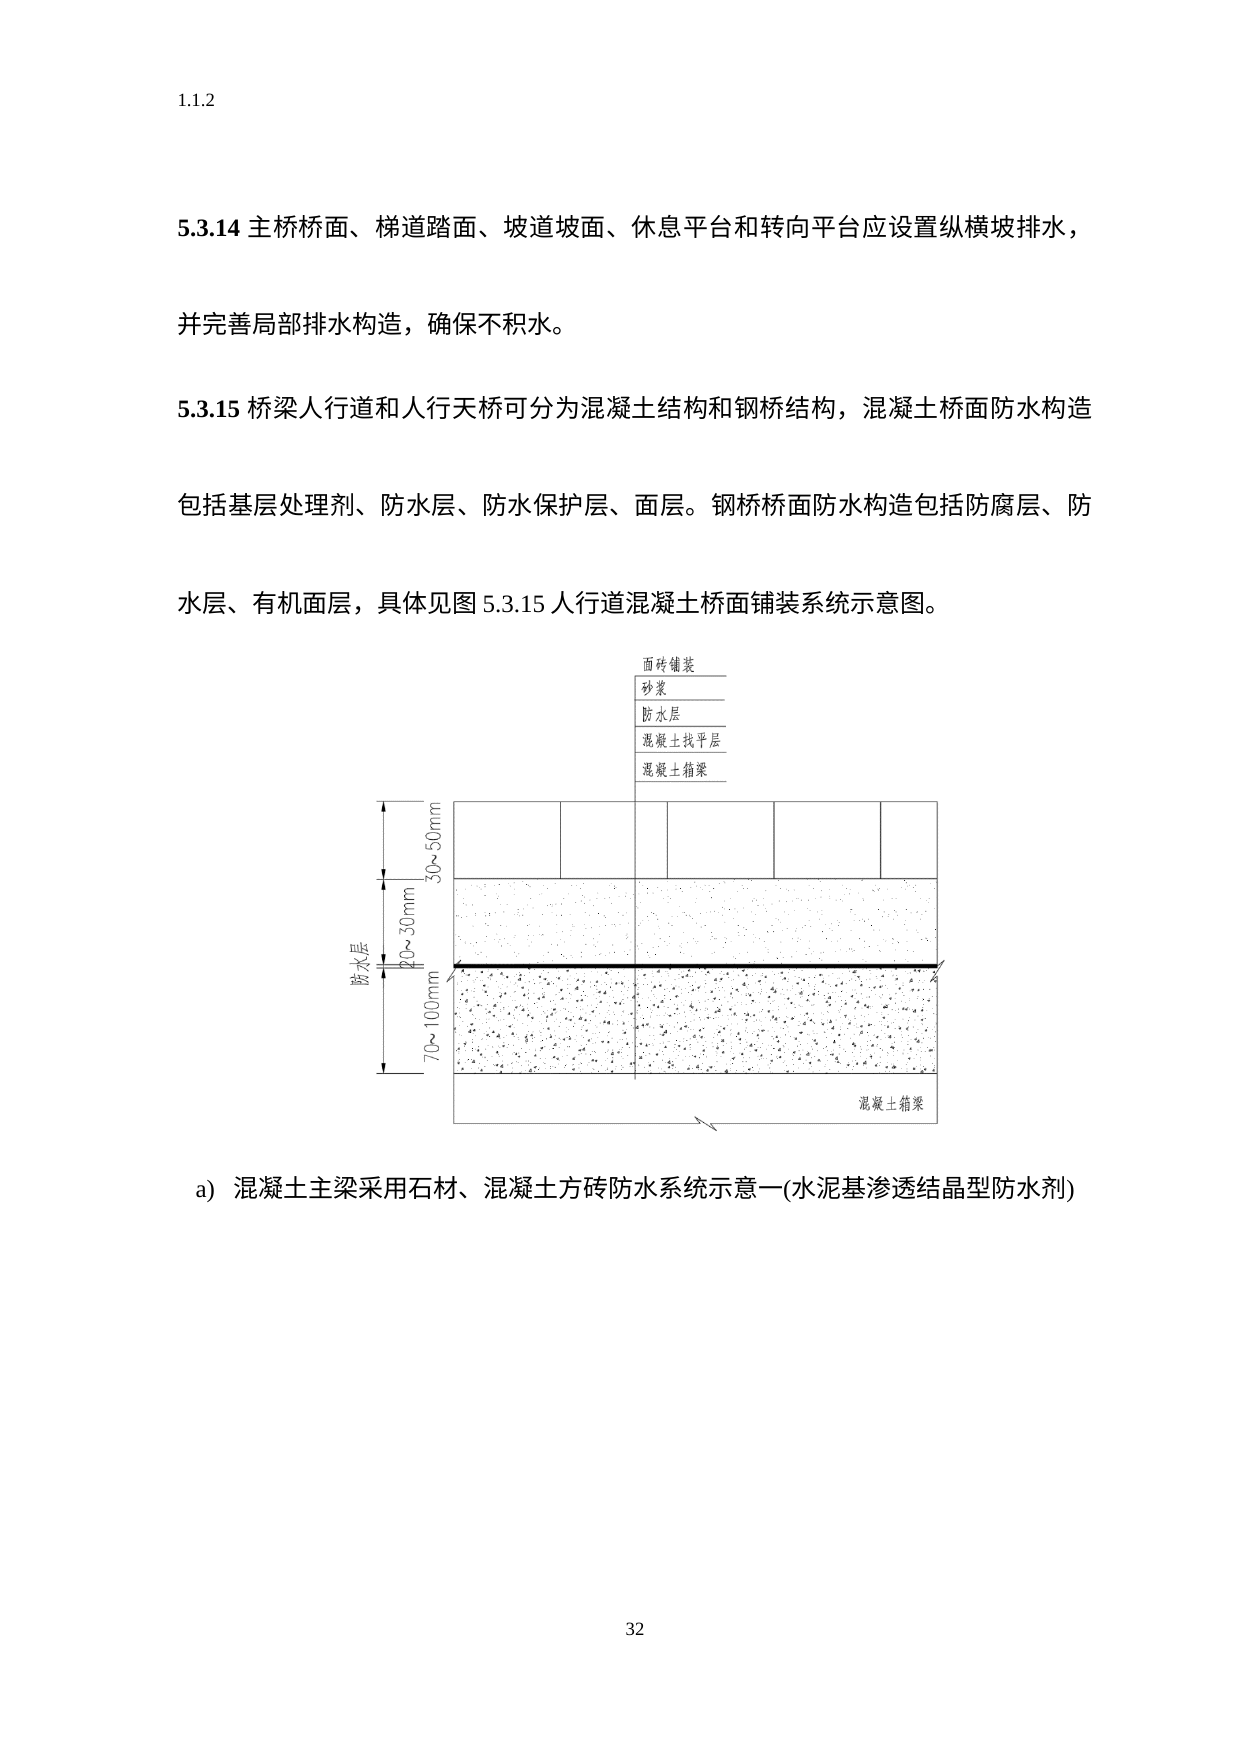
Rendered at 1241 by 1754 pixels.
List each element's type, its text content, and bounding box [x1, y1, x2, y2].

text 5.3.14 主桥桥面、梯道踏面、坡道坡面、休息平台和转向平台应设置纵横坡排水，并完善局部排水构造，确保不积水。 [177, 193, 1093, 356]
list 混凝土主梁采用石材、混凝土方砖防水系统示意一(水泥基渗透结晶型防水剂) [177, 1154, 1093, 1219]
text 5.3.15 桥梁人行道和人行天桥可分为混凝土结构和钢桥结构，混凝土桥面防水构造包括基层处理剂、防水层、防水保护层、面层。钢桥桥面防水构造包括防腐层、防水层、有机面层，具体见图5.3.15人行道混凝土桥面铺装系统示意图。 [177, 374, 1093, 634]
picture [337, 653, 945, 1137]
